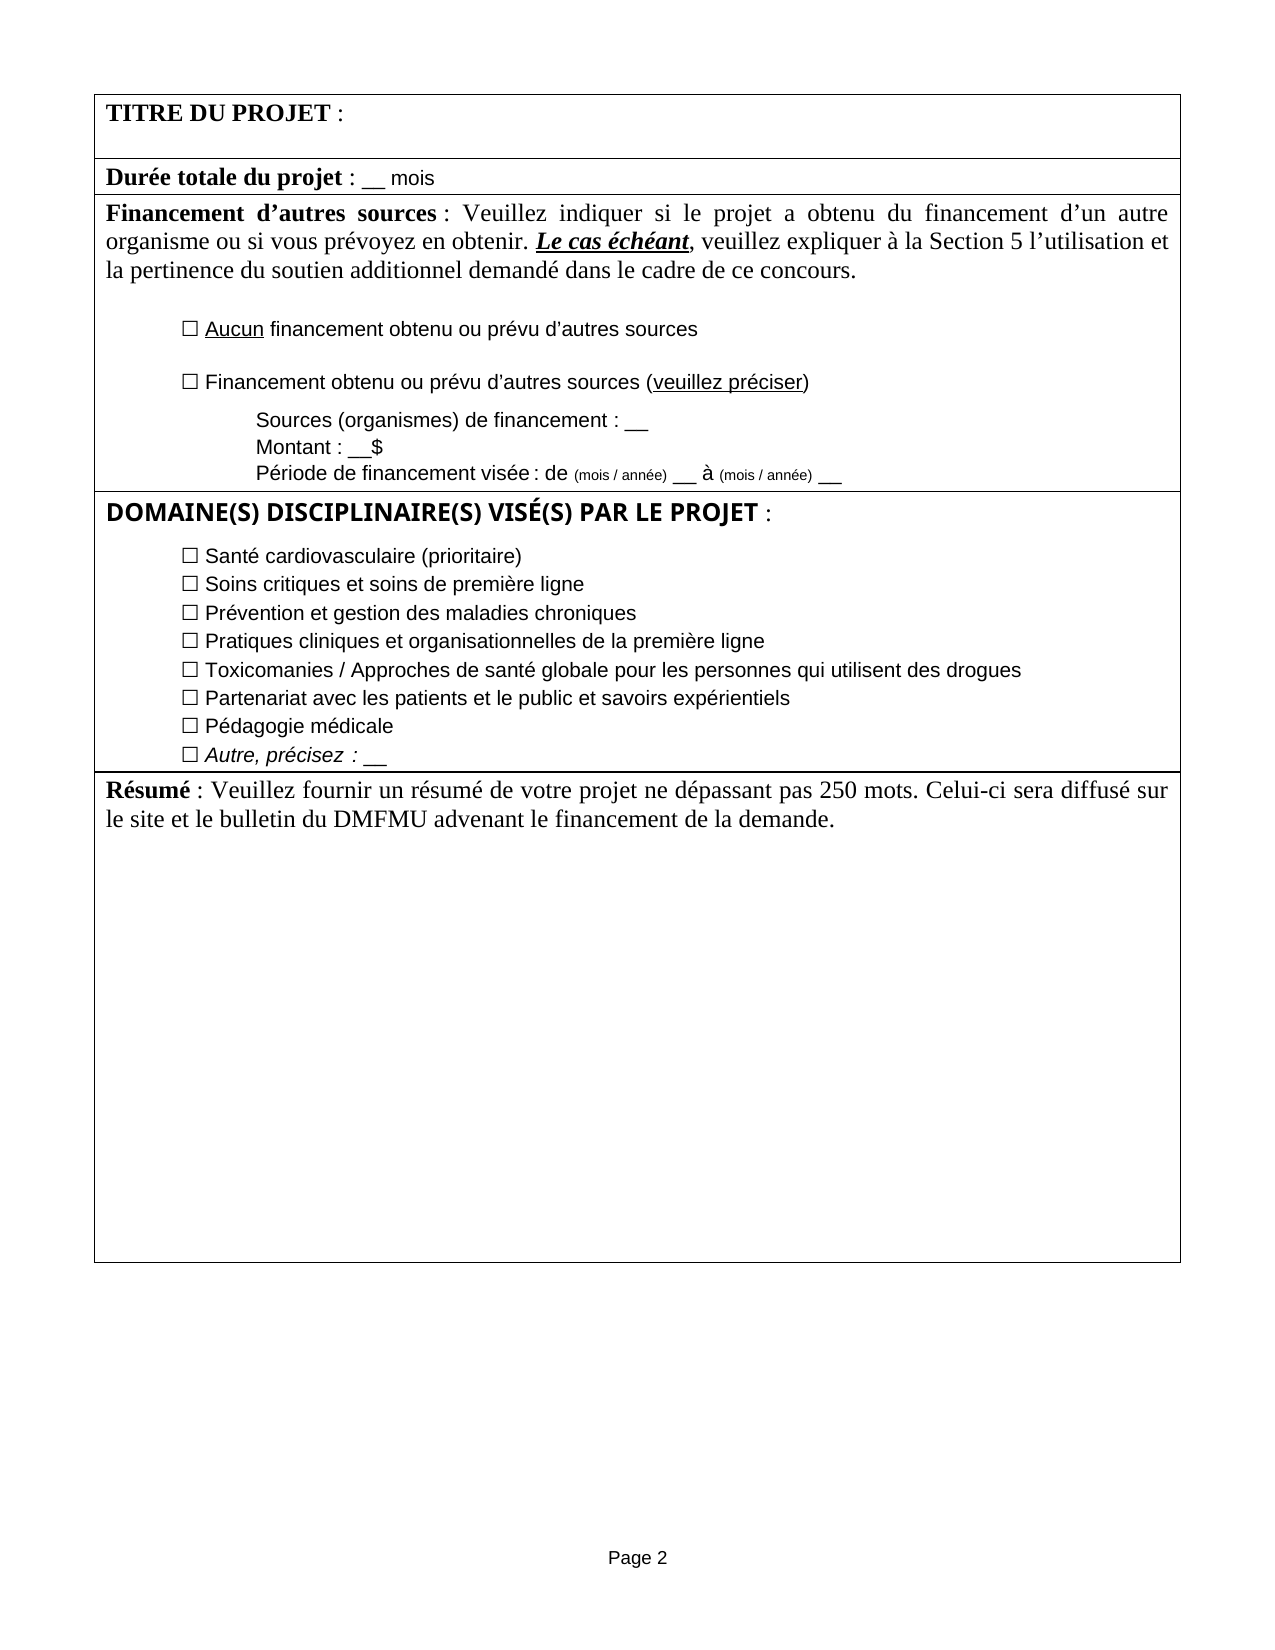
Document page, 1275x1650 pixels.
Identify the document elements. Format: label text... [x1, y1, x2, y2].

table_cell Durée totale du projet : __ mois [95, 159, 1180, 194]
table_cell Résumé : Veuillez fournir un résumé de votre projet ne dépassant pas 250 mots. Celui-ci sera diffusé sur le site et le bulletin du DMFMU advenant le financement de la demande. [95, 773, 1180, 1262]
table_cell TITRE DU PROJET : [95, 95, 1180, 158]
table_cell Domaine(s) disciplinaire(s) visé(s) par le projet : Santé cardiovasculaire (prioritaire) Soins critiques et soins de première ligne Prévention et gestion des maladies chroniques Pratiques cliniques et organisationnelles de la première ligne Toxicomanies / Approches de santé globale pour les personnes qui utilisent des drogues Partenariat avec les patients et le public et savoirs expérientiels Pédagogie médicale Autre, précisez : __ [95, 492, 1180, 771]
table_cell Financement d’autres sources : Veuillez indiquer si le projet a obtenu du financement d’un autre organisme ou si vous prévoyez en obtenir. Le cas échéant, veuillez expliquer à la Section 5 l’utilisation et la pertinence du soutien additionnel demandé dans le cadre de ce concours. Aucun financement obtenu ou prévu d’autres sources Financement obtenu ou prévu d’autres sources (veuillez préciser) Sources (organismes) de financement : __ Montant : __$ Période de financement visée : de (mois / année) __ à (mois / année) __ [95, 195, 1180, 491]
